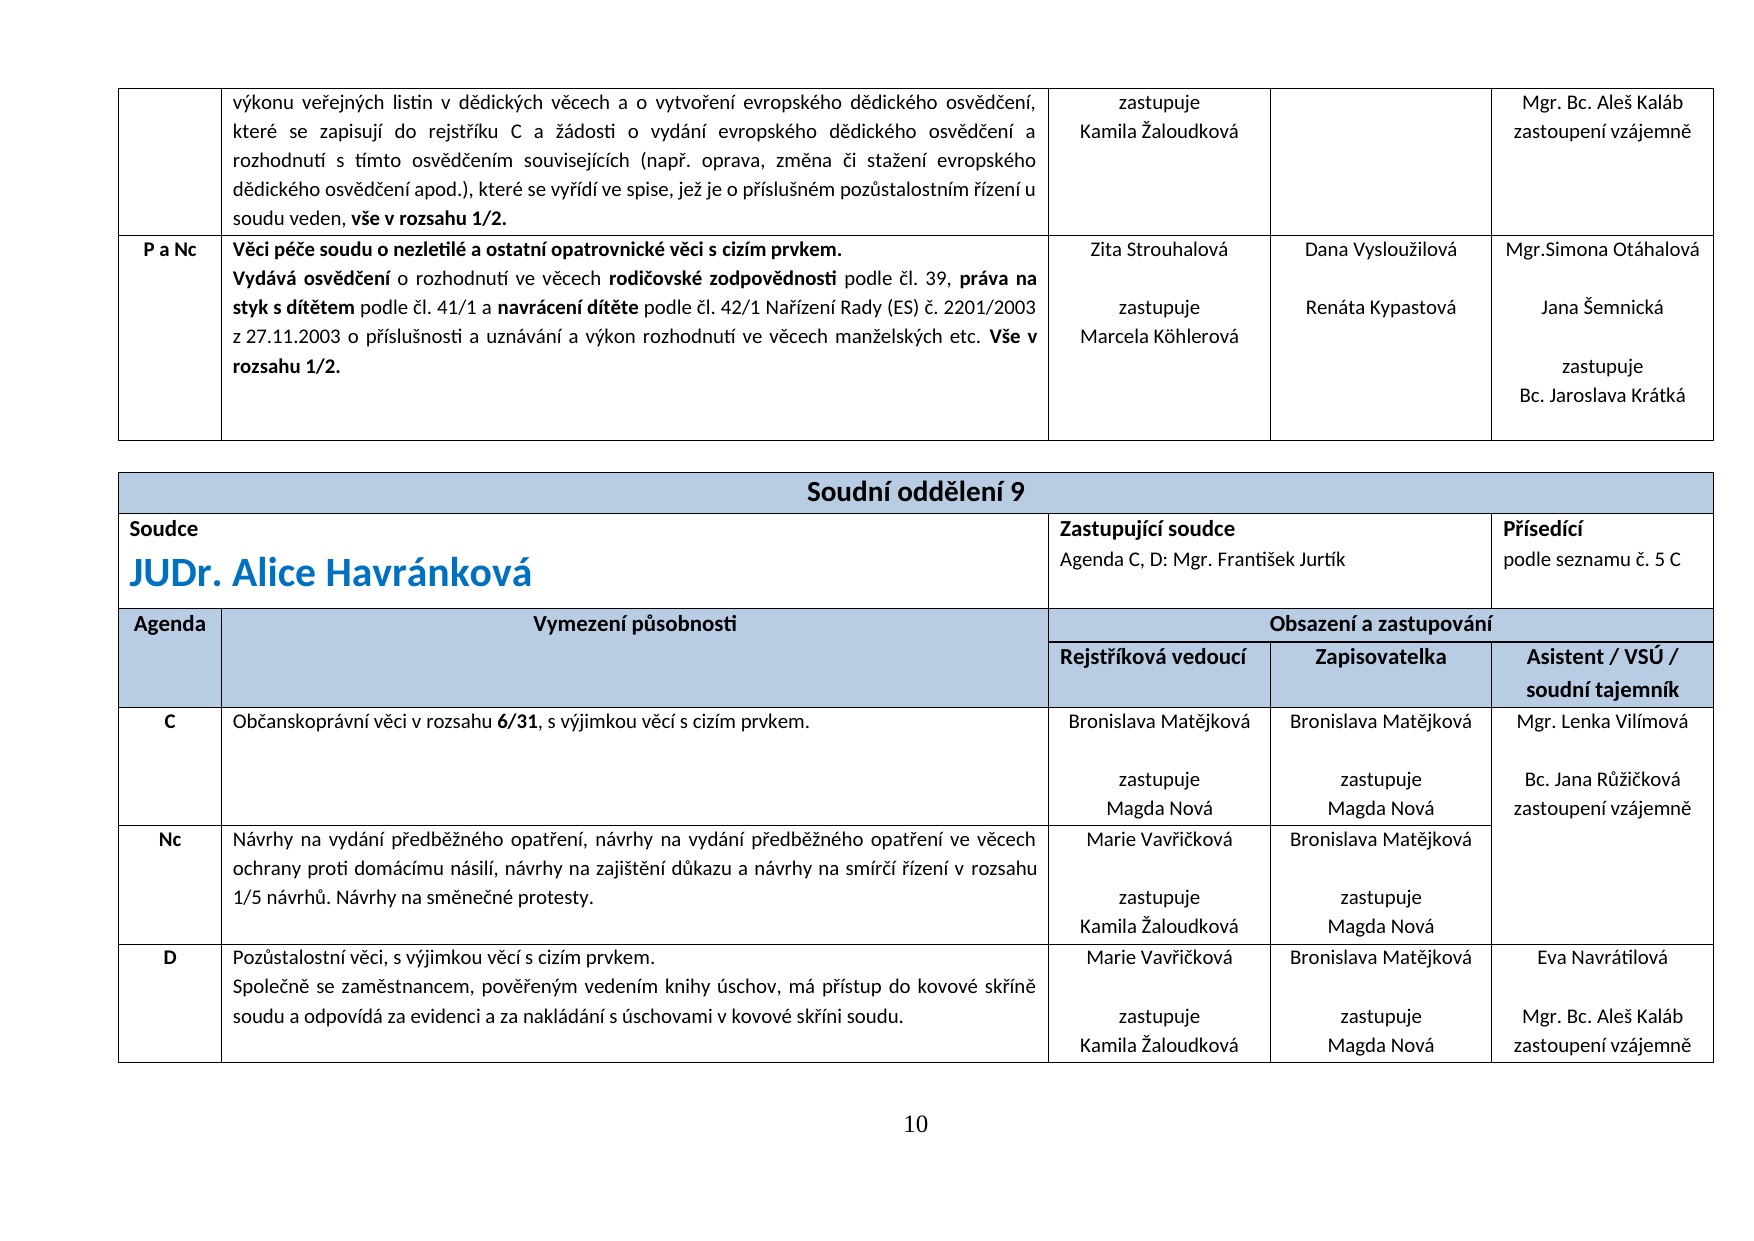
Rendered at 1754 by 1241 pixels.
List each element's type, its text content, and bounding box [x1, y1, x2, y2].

table_cell D [119, 945, 221, 1062]
table_cell Bronislava Matějková zastupuje Magda Nová [1271, 708, 1491, 825]
table_cell Mgr.Simona Otáhalová Jana Šemnická zastupuje Bc. Jaroslava Krátká [1492, 236, 1713, 440]
table_cell Mgr. Lenka Vilímová Bc. Jana Růžičková zastoupení vzájemně [1492, 708, 1713, 943]
table_cell Pozůstalostní věci, s výjimkou věcí s cizím prvkem. Společně se zaměstnancem, pověřeným vedením knihy úschov, má přístup do kovové skříně soudu a odpovídá za evidenci a za nakládání s úschovami v kovové skříni soudu. [222, 945, 1048, 1062]
table_cell Dana Vysloužilová Renáta Kypastová [1271, 236, 1491, 440]
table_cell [1492, 89, 1713, 235]
table_cell Nc [119, 826, 221, 943]
table_cell Asistent / VSÚ / soudní tajemník [1492, 643, 1713, 707]
table_cell Bronislava Matějková zastupuje Magda Nová [1049, 708, 1270, 825]
table_cell D [119, 89, 221, 235]
table_cell Soudce JUDr. Alice Havránková [119, 514, 1048, 608]
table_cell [222, 89, 1048, 235]
table_cell Bronislava Matějková zastupuje Magda Nová [1271, 945, 1491, 1062]
table_cell C [119, 708, 221, 825]
table_header Soudní oddělení 9 [119, 473, 1713, 513]
table_cell Bronislava Matějková zastupuje Magda Nová [1271, 826, 1491, 943]
table_cell Rejstříková vedoucí [1049, 643, 1270, 707]
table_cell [1049, 89, 1270, 235]
table_cell Věci péče soudu o nezletilé a ostatní opatrovnické věci s cizím prvkem. Vydává osvědčení o rozhodnutí ve věcech rodičovské zodpovědnosti podle čl. 39, práva na styk s dítětem podle čl. 41/1 a navrácení dítěte podle čl. 42/1 Nařízení Rady (ES) č. 2201/2003 z 27.11.2003 o příslušnosti a uznávání a výkon rozhodnutí ve věcech manželských etc. Vše v rozsahu 1/2. [222, 236, 1048, 440]
table_cell Marie Vavřičková zastupuje Kamila Žaloudková [1049, 826, 1270, 943]
table_cell Občanskoprávní věci v rozsahu 6/31, s výjimkou věcí s cizím prvkem. [222, 708, 1048, 825]
table_cell Zastupující soudce Agenda C, D: Mgr. František Jurtík [1049, 514, 1491, 608]
table_cell Obsazení a zastupování [1049, 609, 1713, 641]
table_cell Eva Navrátilová Mgr. Bc. Aleš Kaláb zastoupení vzájemně [1492, 945, 1713, 1062]
table_cell Marie Vavřičková zastupuje Kamila Žaloudková [1049, 945, 1270, 1062]
table_cell Přísedící podle seznamu č. 5 C [1492, 514, 1713, 608]
table_cell Agenda [119, 609, 221, 707]
table_cell Návrhy na vydání předběžného opatření, návrhy na vydání předběžného opatření ve věcech ochrany proti domácímu násilí, návrhy na zajištění důkazu a návrhy na smírčí řízení v rozsahu 1/5 návrhů. Návrhy na směnečné protesty. [222, 826, 1048, 943]
table_cell P a Nc [119, 236, 221, 440]
table_cell Vymezení působnosti [222, 609, 1048, 707]
table_cell Zita Strouhalová zastupuje Marcela Köhlerová [1049, 236, 1270, 440]
table_cell [1271, 89, 1491, 235]
table_cell Zapisovatelka [1271, 643, 1491, 707]
